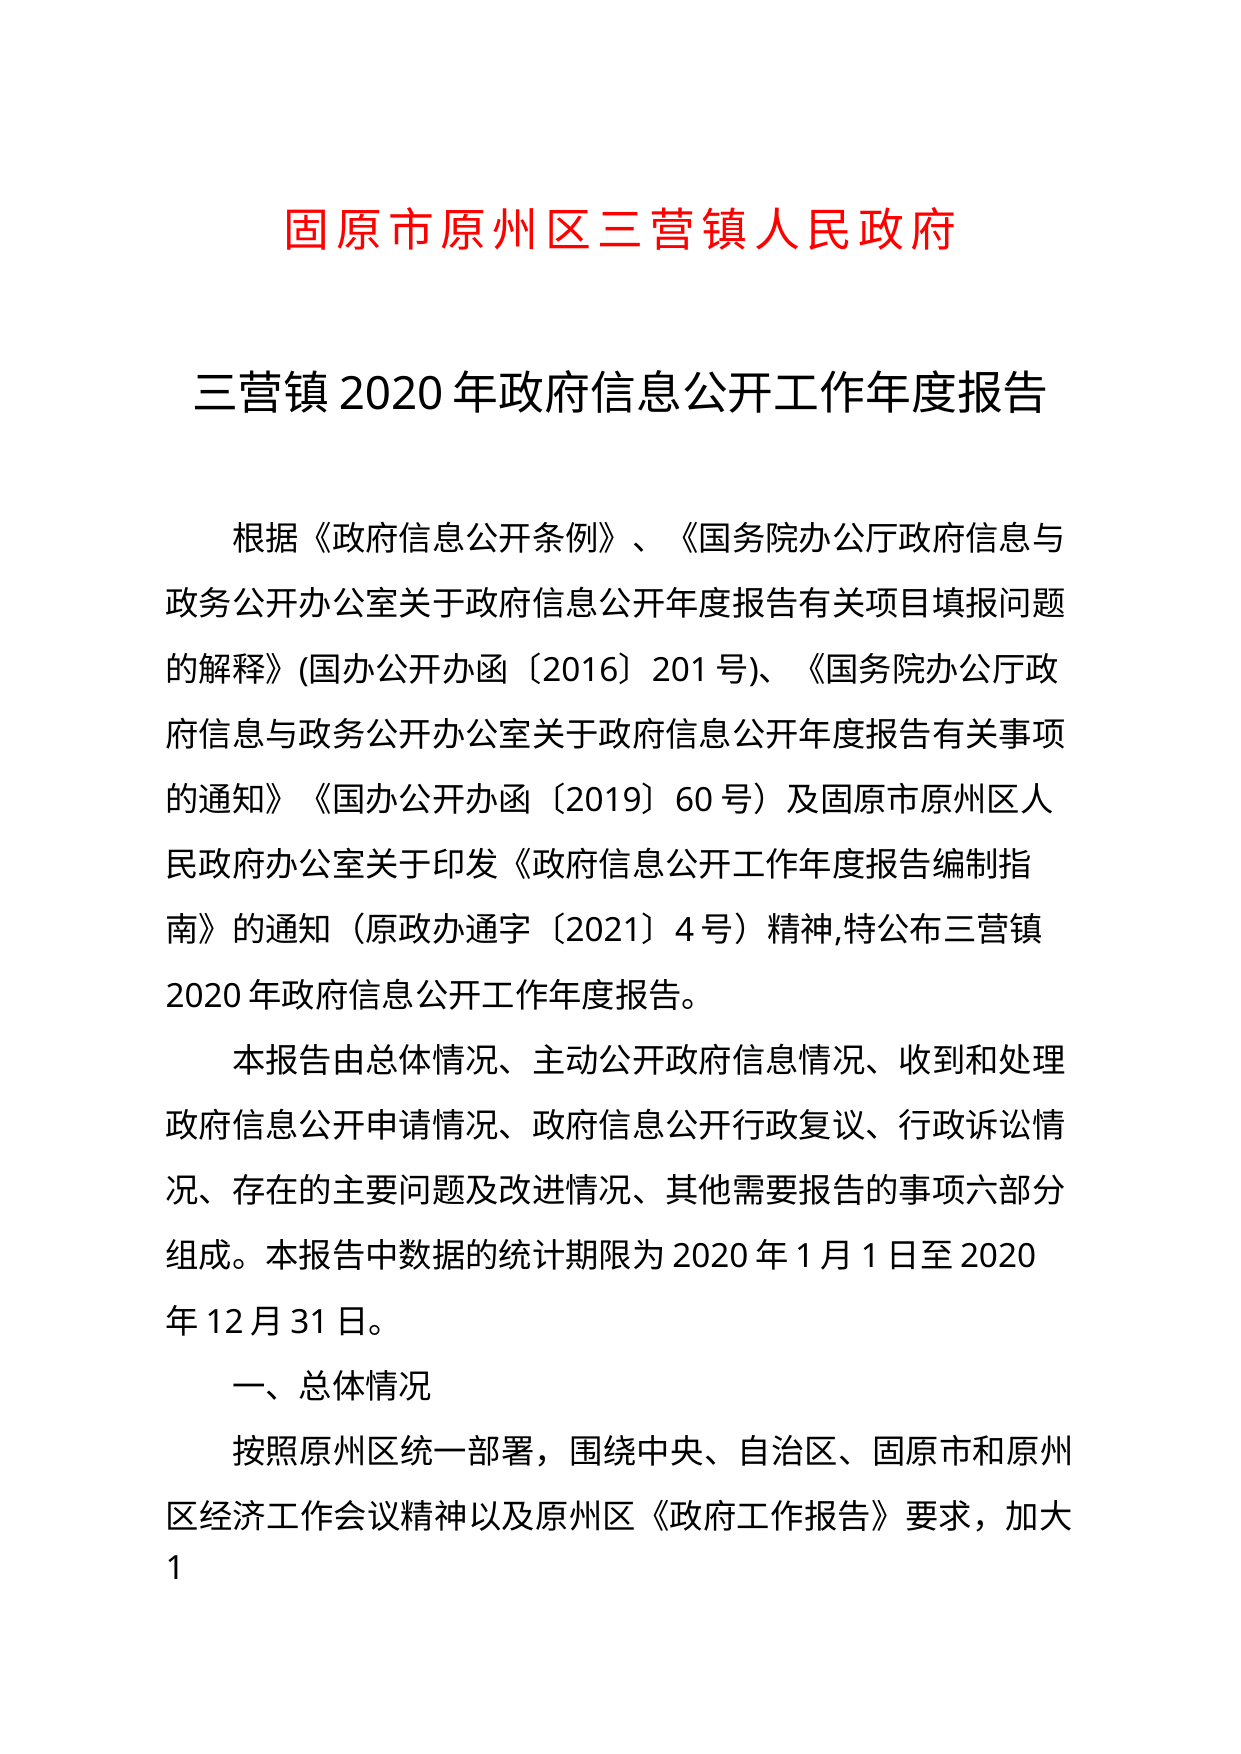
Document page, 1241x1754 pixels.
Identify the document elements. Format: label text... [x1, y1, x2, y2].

text 根据《政府信息公开条例》、《国务院办公厅政府信息与政务公开办公室关于政府信息公开年度报告有关项目填报问题的解释》(国办公开办函〔2016〕201号)、《国务院办公厅政府信息与政务公开办公室关于政府信息公开年度报告有关事项的通知》《国办公开办函〔2019〕60号）及固原市原州区人民政府办公室关于印发《政府信息公开工作年度报告编制指南》的通知（原政办通字〔2021〕4号）精神,特公布三营镇2020年政府信息公开工作年度报告。 [165, 503, 1075, 1025]
text 固原市原州区三营镇人民政府 [165, 177, 1075, 275]
list 一、总体情况 [165, 1351, 1075, 1416]
text 本报告由总体情况、主动公开政府信息情况、收到和处理政府信息公开申请情况、政府信息公开行政复议、行政诉讼情况、存在的主要问题及改进情况、其他需要报告的事项六部分组成。本报告中数据的统计期限为2020年1月1日至2020年12月31日。 [165, 1025, 1075, 1351]
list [165, 1416, 1075, 1547]
text 三营镇2020年政府信息公开工作年度报告 [165, 341, 1075, 438]
